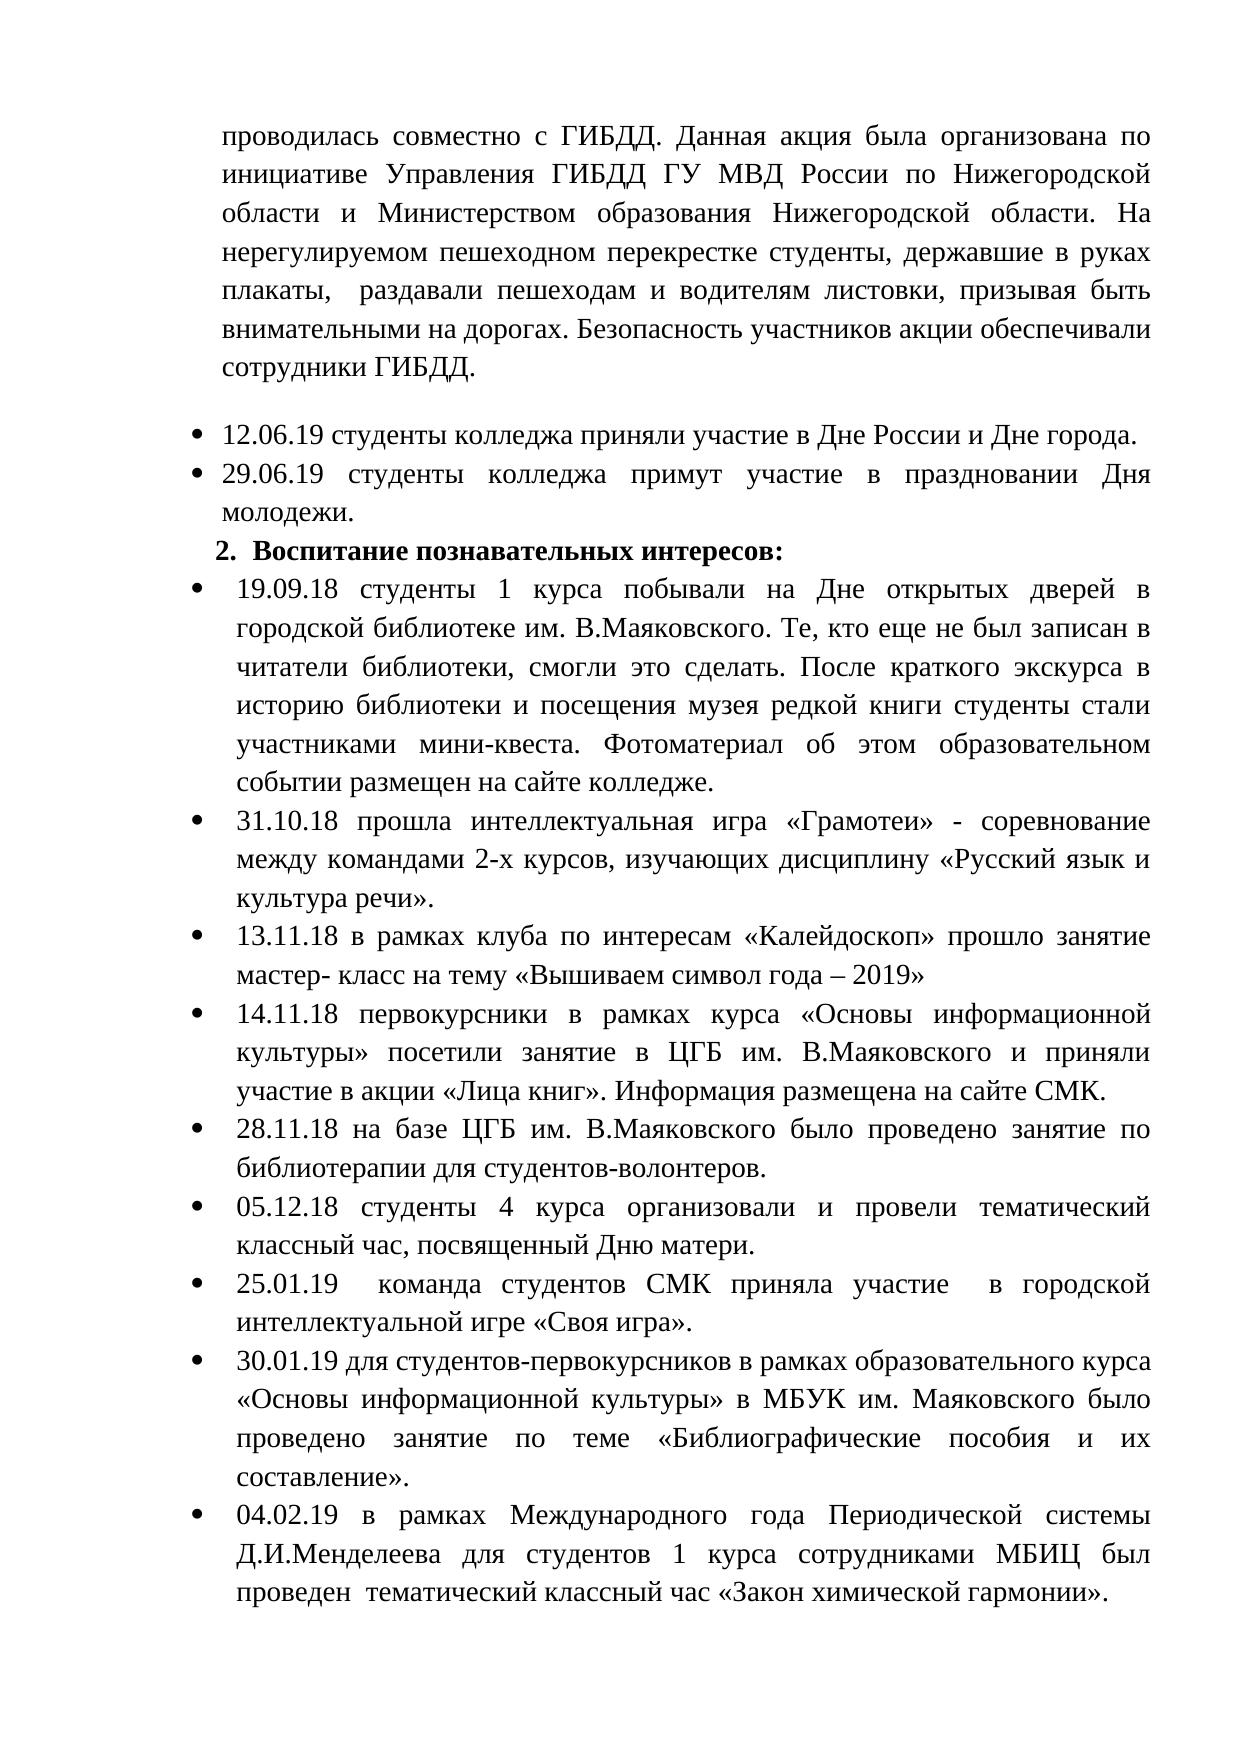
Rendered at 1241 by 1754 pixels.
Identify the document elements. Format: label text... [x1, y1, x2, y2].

list 05.12.18 студенты 4 курса организовали и провели тематический классный час, посвященный Дню матери. [192, 1218, 1152, 1290]
list 25.01.19 команда студентов СМК приняла участие в городской интеллектуальной игре «Своя игра». [192, 1295, 1152, 1367]
list 14.11.18 первокурсники в рамках курса «Основы информационной культуры» посетили занятие в ЦГБ им. В.Маяковского и приняли участие в акции «Лица книг». Информация размещена на сайте СМК. [192, 1025, 1152, 1136]
list 19.09.18 студенты 1 курса побывали на Дне открытых дверей в городской библиотеке им. В.Маяковского. Те, кто еще не был записан в читатели библиотеки, смогли это сделать. После краткого экскурса в историю библиотеки и посещения музея редкой книги студенты стали участниками мини-квеста. Фотоматериал об этом образовательном событии размещен на сайте колледже. [192, 601, 1152, 827]
list Воспитание познавательных интересов: [215, 562, 1152, 596]
list 30.01.19 для студентов-первокурсников в рамках образовательного курса «Основы информационной культуры» в МБУК им. Маяковского было проведено занятие по теме «Библиографические пособия и их составление». [192, 1372, 1152, 1521]
list 31.10.18 прошла интеллектуальная игра «Грамотеи» - соревнование между командами 2-х курсов, изучающих дисциплину «Русский язык и культура речи». [192, 832, 1152, 943]
list 12.06.19 студенты колледжа приняли участие в Дне России и Дне города. [192, 417, 1152, 451]
list 28.11.18 на базе ЦГБ им. В.Маяковского было проведено занятие по библиотерапии для студентов-волонтеров. [192, 1141, 1152, 1213]
list 29.06.19 студенты колледжа примут участие в праздновании Дня молодежи. [192, 485, 1152, 557]
list 13.11.18 в рамках клуба по интересам «Калейдоскоп» прошло занятие мастер- класс на тему «Вышиваем символ года – 2019» [192, 948, 1152, 1020]
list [192, 118, 1152, 383]
